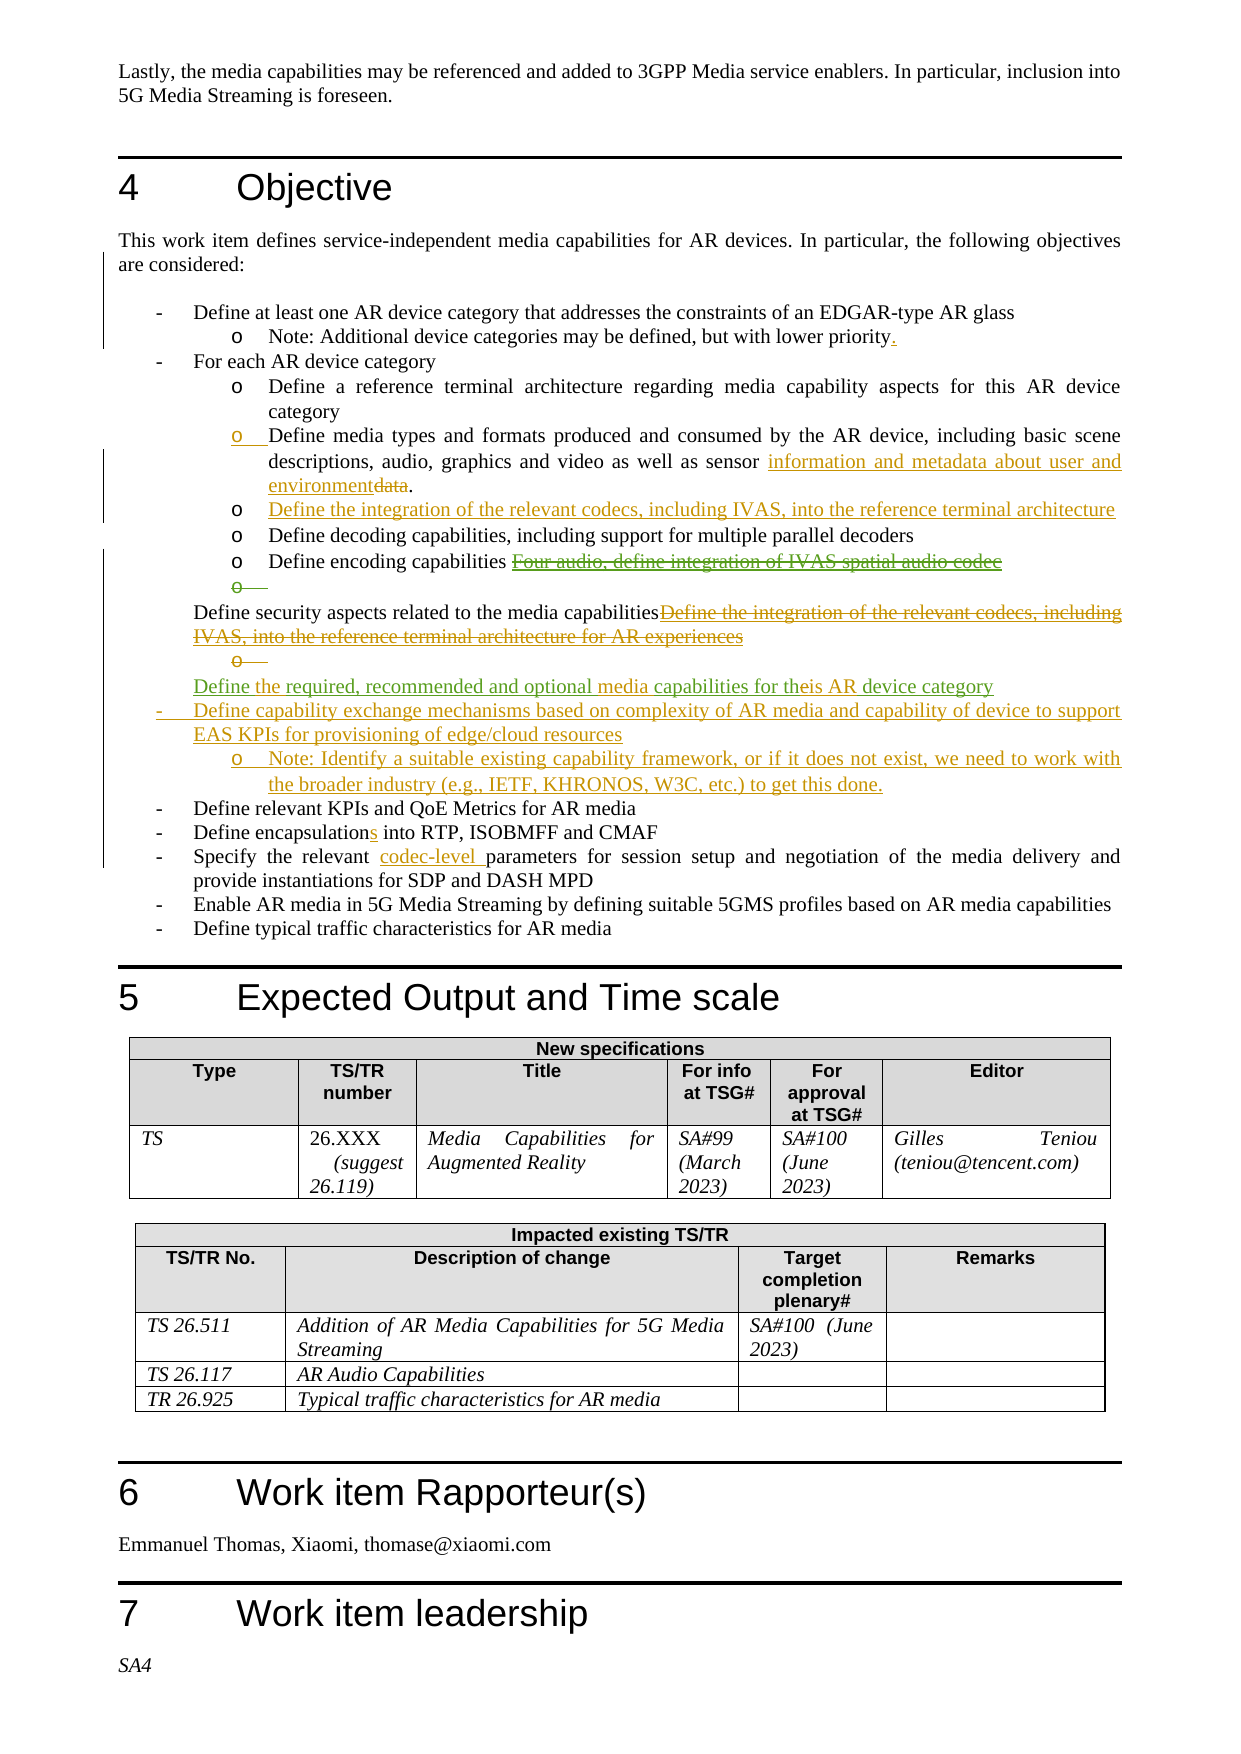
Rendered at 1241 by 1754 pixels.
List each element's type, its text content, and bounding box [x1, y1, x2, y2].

table_cell Gilles Teniou (teniou@tencent.com) [883, 1126, 1110, 1198]
table_cell Type [130, 1060, 298, 1125]
list Define security aspects related to the media capabilities [193, 600, 1122, 648]
table_cell TS 26.511 [136, 1313, 285, 1361]
subtitle 7 Work item leadership [118, 1585, 1122, 1634]
list Define typical traffic characteristics for AR media [156, 916, 1122, 940]
list Define encoding capabilities [231, 549, 1122, 574]
subtitle 6 Work item Rapporteur(s) [118, 1464, 1122, 1513]
table_cell Editor [883, 1060, 1110, 1125]
list Define a reference terminal architecture regarding media capability aspects for this AR device category [231, 373, 1122, 423]
table_cell Target completion plenary# [739, 1247, 886, 1312]
table_cell [887, 1362, 1104, 1386]
text Emmanuel Thomas, Xiaomi, thomase@xiaomi.com [118, 1532, 1122, 1556]
list For each AR device category [156, 349, 1122, 373]
table_cell [887, 1387, 1104, 1411]
list Enable AR media in 5G Media Streaming by defining suitable 5GMS profiles based on AR media capabilities [156, 892, 1122, 916]
table_cell SA#99 (March 2023) [668, 1126, 770, 1198]
table_cell SA#100 (June 2023) [771, 1126, 882, 1198]
table_cell Addition of AR Media Capabilities for 5G Media Streaming [286, 1313, 738, 1361]
subtitle 4 Objective [118, 159, 1122, 209]
text SA4 [118, 1653, 1122, 1677]
table_cell AR Audio Capabilities [286, 1362, 738, 1386]
list Specify the relevant parameters for session setup and negotiation of the media delivery and provide instantiations for SDP and DASH MPD [156, 844, 1122, 892]
table_header New specifications [130, 1038, 1110, 1059]
table_cell For approval at TSG# [771, 1060, 882, 1125]
text This work item defines service-independent media capabilities for AR devices. In particular, the following objectives are considered: [118, 227, 1122, 276]
list Define encapsulation into RTP, ISOBMFF and CMAF [156, 820, 1122, 844]
table_header Impacted existing TS/TR [136, 1224, 1104, 1246]
table_cell TS 26.117 [136, 1362, 285, 1386]
list Define decoding capabilities, including support for multiple parallel decoders [231, 523, 1122, 549]
list Define at least one AR device category that addresses the constraints of an EDGAR-type AR glass [156, 300, 1122, 324]
table_cell TS/TR No. [136, 1247, 285, 1312]
list Define media types and formats produced and consumed by the AR device, including basic scene descriptions, audio, graphics and video as well as sensor . [231, 423, 1122, 497]
list Note: Additional device categories may be defined, but with lower priority [231, 324, 1122, 349]
table_cell TR 26.925 [136, 1387, 285, 1411]
table_cell [739, 1362, 886, 1386]
table_cell Description of change [286, 1247, 738, 1312]
table_cell TS/TR number [299, 1060, 416, 1125]
text Lastly, the media capabilities may be referenced and added to 3GPP Media service enablers. In particular, inclusion into 5G Media Streaming is foreseen. [118, 59, 1122, 107]
table_cell Media Capabilities for Augmented Reality [417, 1126, 667, 1198]
table_cell SA#100 (June 2023) [739, 1313, 886, 1361]
table_cell Title [417, 1060, 667, 1125]
table_cell Typical traffic characteristics for AR media [286, 1387, 738, 1411]
table_cell [887, 1313, 1104, 1361]
table_cell 26.XXX (suggest 26.119) [299, 1126, 416, 1198]
table_cell TS [130, 1126, 298, 1198]
table_cell For info at TSG# [668, 1060, 770, 1125]
table_cell [739, 1387, 886, 1411]
table_cell Remarks [887, 1247, 1104, 1312]
list Define relevant KPIs and QoE Metrics for AR media [156, 796, 1122, 820]
subtitle 5 Expected Output and Time scale [118, 969, 1122, 1018]
